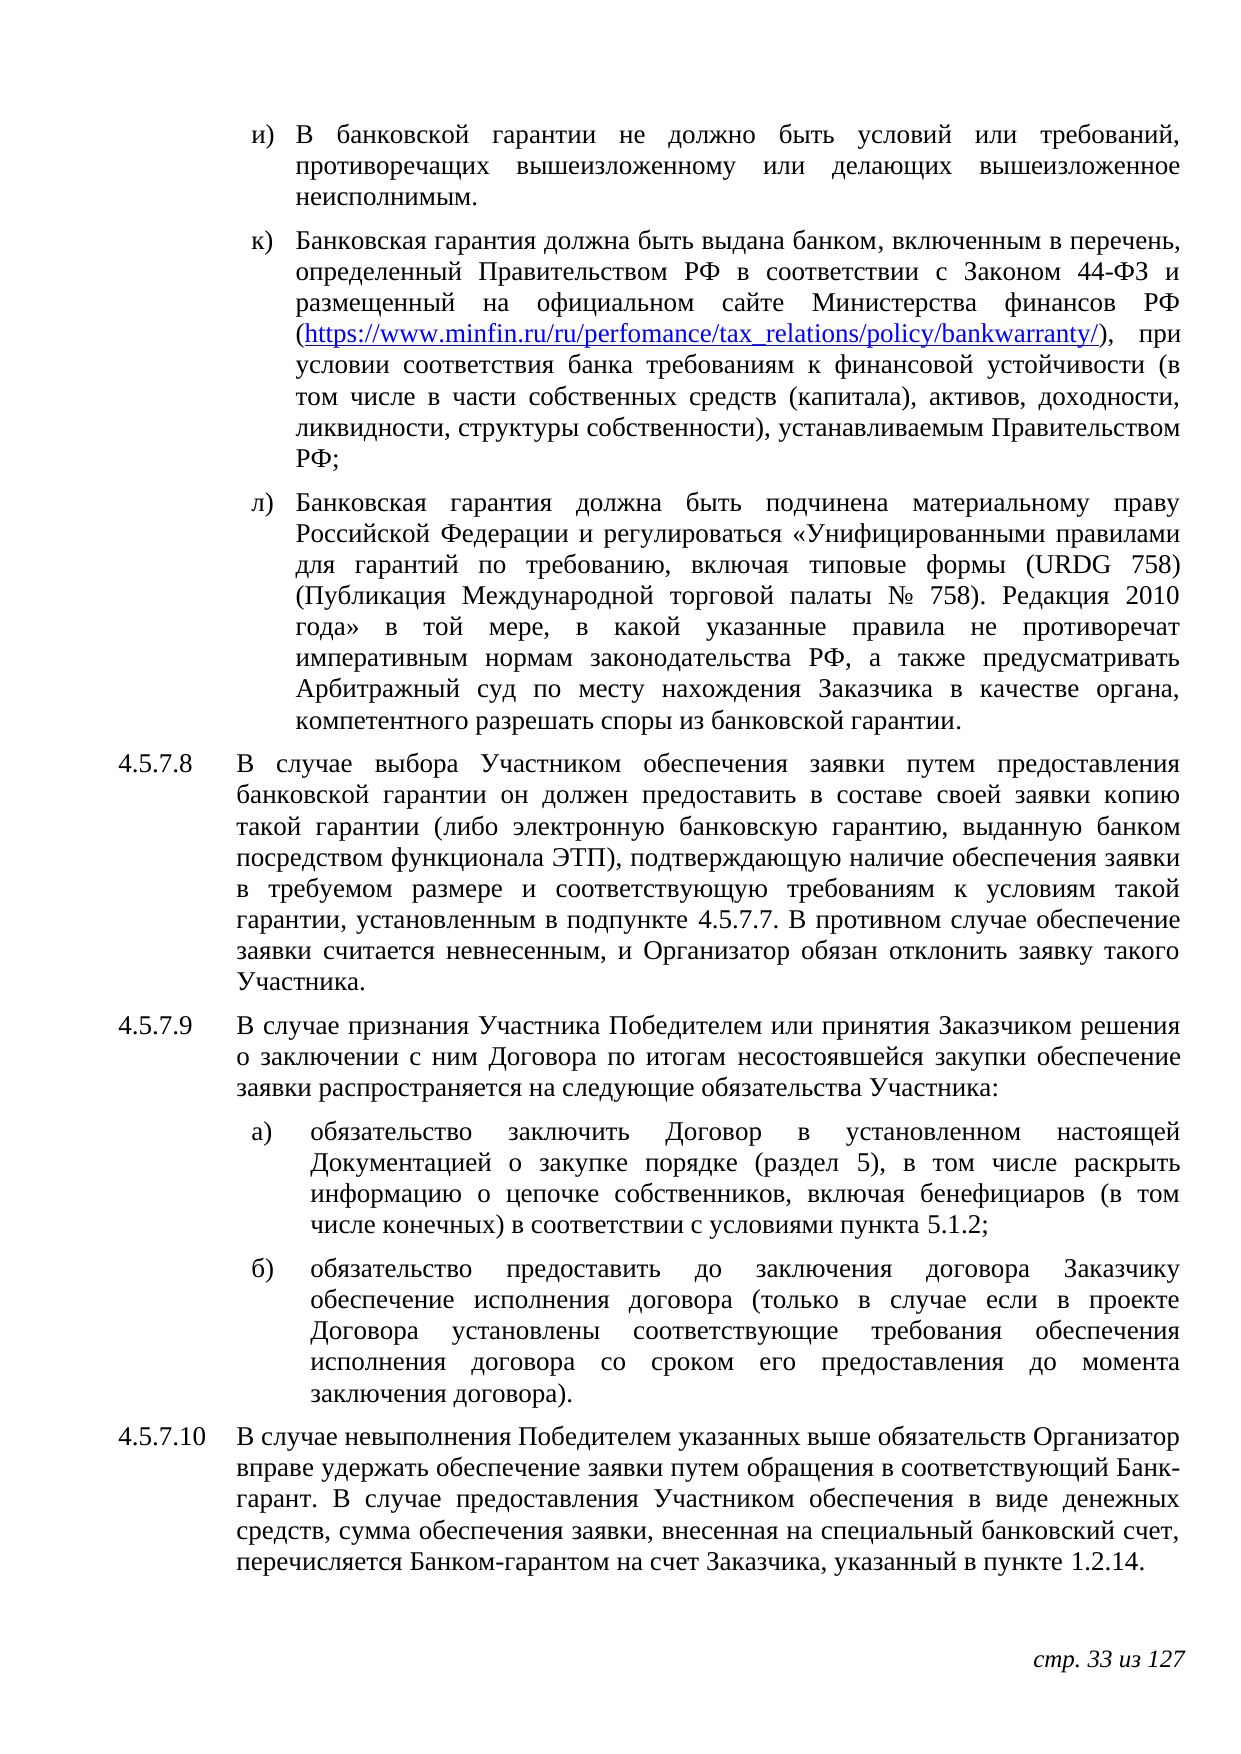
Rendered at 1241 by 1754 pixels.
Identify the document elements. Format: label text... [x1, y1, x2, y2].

text В случае выбора Участником обеспечения заявки путем предоставления банковской гарантии он должен предоставить в составе своей заявки копию такой гарантии (либо электронную банковскую гарантию, выданную банком посредством функционала ЭТП), подтверждающую наличие обеспечения заявки в требуемом размере и соответствующую требованиям к условиям такой гарантии, установленным в подпункте 4.5.7.7. В противном случае обеспечение заявки считается невнесенным, и Организатор обязан отклонить заявку такого Участника. [118, 747, 1181, 997]
text В банковской гарантии не должно быть условий или требований, противоречащих вышеизложенному или делающих вышеизложенное неисполнимым. [251, 118, 1181, 212]
text обязательство заключить Договор в установленном настоящей Документацией о закупке порядке (раздел 5), в том числе раскрыть информацию о цепочке собственников, включая бенефициаров (в том числе конечных) в соответствии с условиями пункта 5.1.2; [251, 1115, 1181, 1239]
text обязательство предоставить до заключения договора Заказчику обеспечение исполнения договора (только в случае если в проекте Договора установлены соответствующие требования обеспечения исполнения договора со сроком его предоставления до момента заключения договора). [251, 1252, 1181, 1408]
text Банковская гарантия должна быть выдана банком, включенным в перечень, определенный Правительством РФ в соответствии с Законом 44-ФЗ и размещенный на официальном сайте Министерства финансов РФ (https://www.minfin.ru/ru/perfomance/tax_relations/policy/bankwarranty/), при условии соответствия банка требованиям к финансовой устойчивости (в том числе в части собственных средств (капитала), активов, доходности, ликвидности, структуры собственности), устанавливаемым Правительством РФ; [251, 224, 1181, 473]
text В случае невыполнения Победителем указанных выше обязательств Организатор вправе удержать обеспечение заявки путем обращения в соответствующий Банк-гарант. В случае предоставления Участником обеспечения в виде денежных средств, сумма обеспечения заявки, внесенная на специальный банковский счет, перечисляется Банком-гарантом на счет Заказчика, указанный в пункте 1.2.14. [118, 1420, 1181, 1576]
text В случае признания Участника Победителем или принятия Заказчиком решения о заключении с ним Договора по итогам несостоявшейся закупки обеспечение заявки распространяется на следующие обязательства Участника: [118, 1009, 1181, 1102]
text Банковская гарантия должна быть подчинена материальному праву Российской Федерации и регулироваться «Унифицированными правилами для гарантий по требованию, включая типовые формы (URDG 758) (Публикация Международной торговой палаты № 758). Редакция 2010 года» в той мере, в какой указанные правила не противоречат императивным нормам законодательства РФ, а также предусматривать Арбитражный суд по месту нахождения Заказчика в качестве органа, компетентного разрешать споры из банковской гарантии. [251, 486, 1181, 735]
